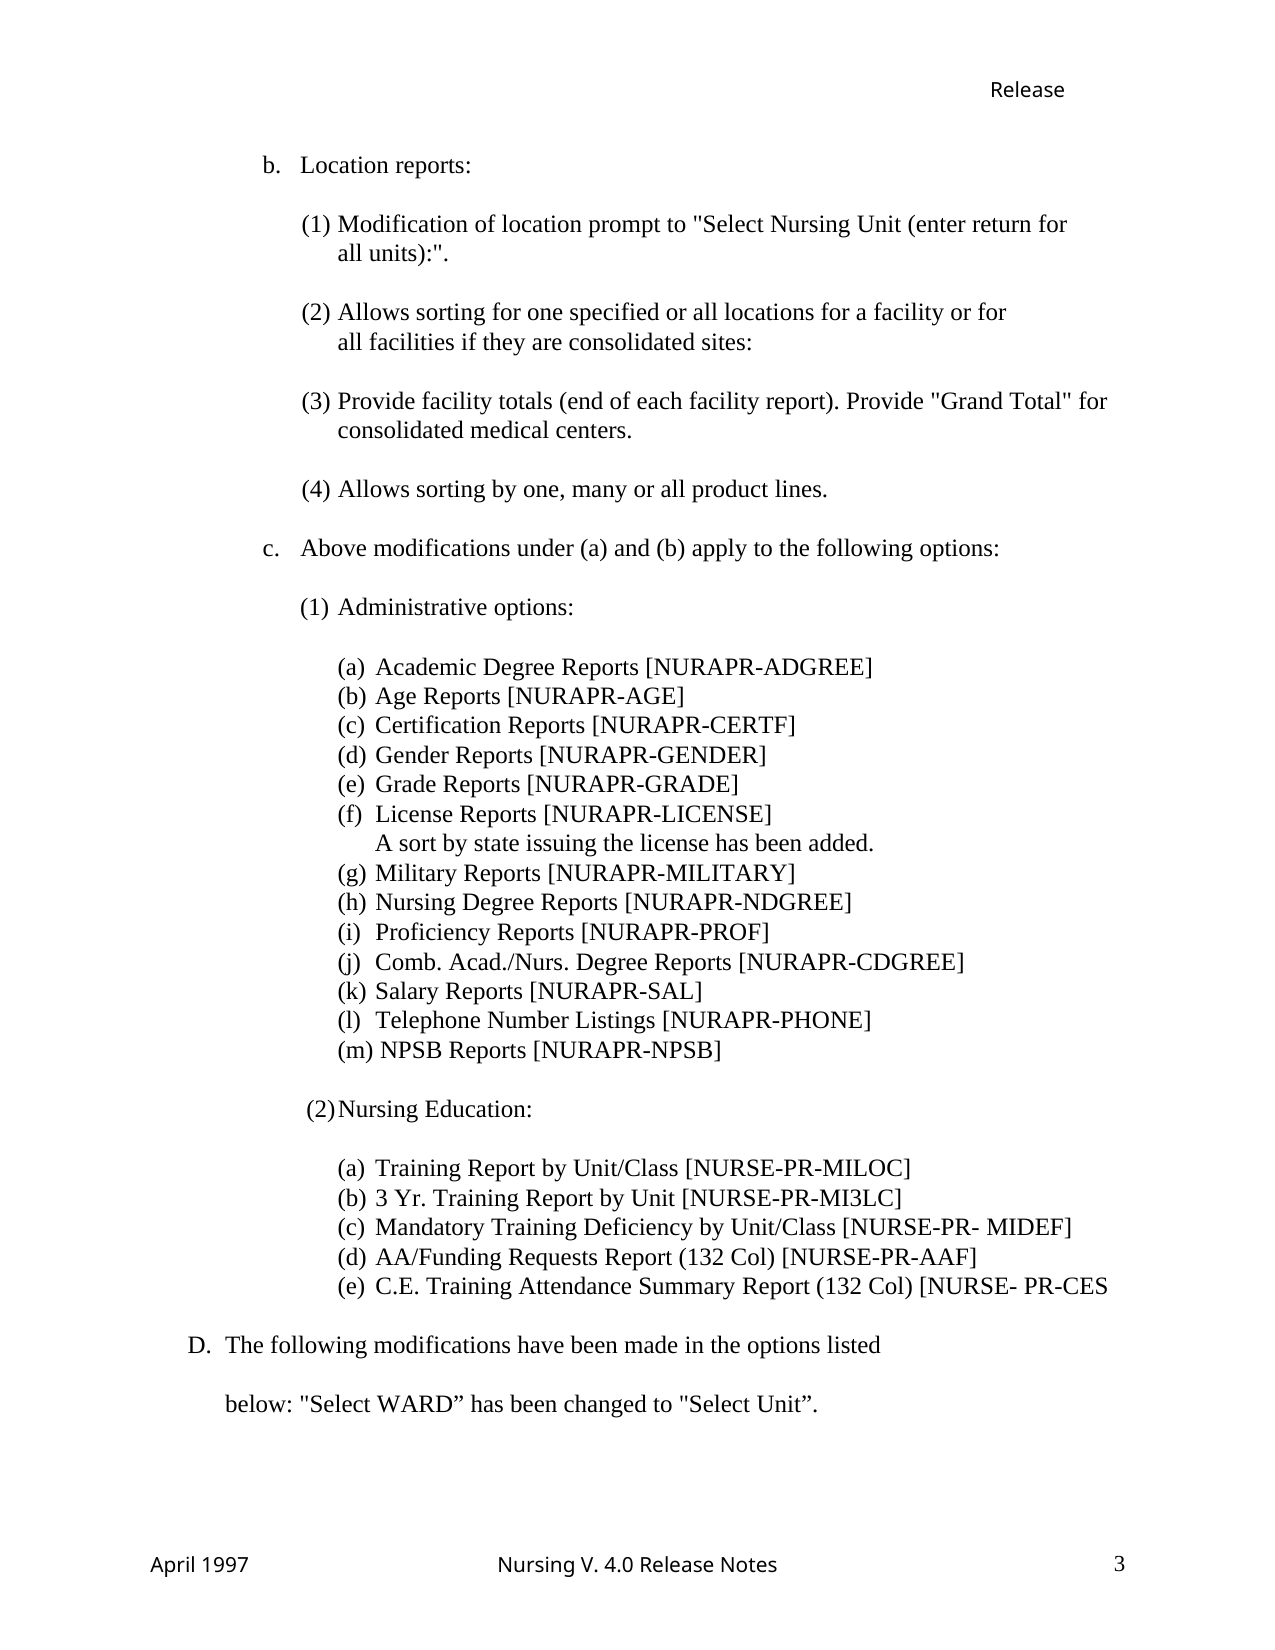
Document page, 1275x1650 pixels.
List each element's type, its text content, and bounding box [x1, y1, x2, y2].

list License Reports [NURAPR-LICENSE] [337, 799, 1135, 828]
list Nursing Education: [306, 1094, 1135, 1123]
list Provide facility totals (end of each facility report). Provide "Grand Total" for consolidated medical centers. [301, 386, 1111, 444]
list Proficiency Reports [NURAPR-PROF] [337, 917, 1135, 946]
list Allows sorting by one, many or all product lines. [301, 474, 1135, 503]
list Modification of location prompt to "Select Nursing Unit (enter return for all units):". [301, 209, 1097, 267]
list Comb. Acad./Nurs. Degree Reports [NURAPR-CDGREE] [337, 947, 1135, 975]
list Military Reports [NURAPR-MILITARY] [337, 858, 1135, 887]
list Gender Reports [NURAPR-GENDER] [337, 740, 1135, 769]
list Location reports: [262, 150, 1135, 179]
list Training Report by Unit/Class [NURSE-PR-MILOC] [337, 1153, 1135, 1182]
list 3 Yr. Training Report by Unit [NURSE-PR-MI3LC] [337, 1183, 1135, 1211]
list Nursing Degree Reports [NURAPR-NDGREE] [337, 887, 1135, 916]
text A sort by state issuing the license has been added. [344, 828, 905, 857]
list Mandatory Training Deficiency by Unit/Class [NURSE-PR- MIDEF] [337, 1212, 1135, 1241]
list Allows sorting for one specified or all locations for a facility or for all facilities if they are consolidated sites: [301, 297, 1036, 356]
list Administrative options: [300, 592, 1135, 621]
list Grade Reports [NURAPR-GRADE] [337, 769, 1135, 798]
list C.E. Training Attendance Summary Report (132 Col) [NURSE- PR-CES [337, 1271, 1135, 1300]
list Telephone Number Listings [NURAPR-PHONE] [337, 1006, 1135, 1034]
list Academic Degree Reports [NURAPR-ADGREE] [337, 652, 1135, 680]
list The following modifications have been made in the options listed below: "Select WARD” has been changed to "Select Unit”. [187, 1330, 955, 1418]
list Certification Reports [NURAPR-CERTF] [337, 711, 1135, 739]
list Above modifications under (a) and (b) apply to the following options: [262, 533, 1135, 562]
list Salary Reports [NURAPR-SAL] [337, 976, 1135, 1005]
list NPSB Reports [NURAPR-NPSB] [337, 1035, 1135, 1064]
list AA/Funding Requests Report (132 Col) [NURSE-PR-AAF] [337, 1242, 1135, 1270]
list Age Reports [NURAPR-AGE] [337, 681, 1135, 710]
